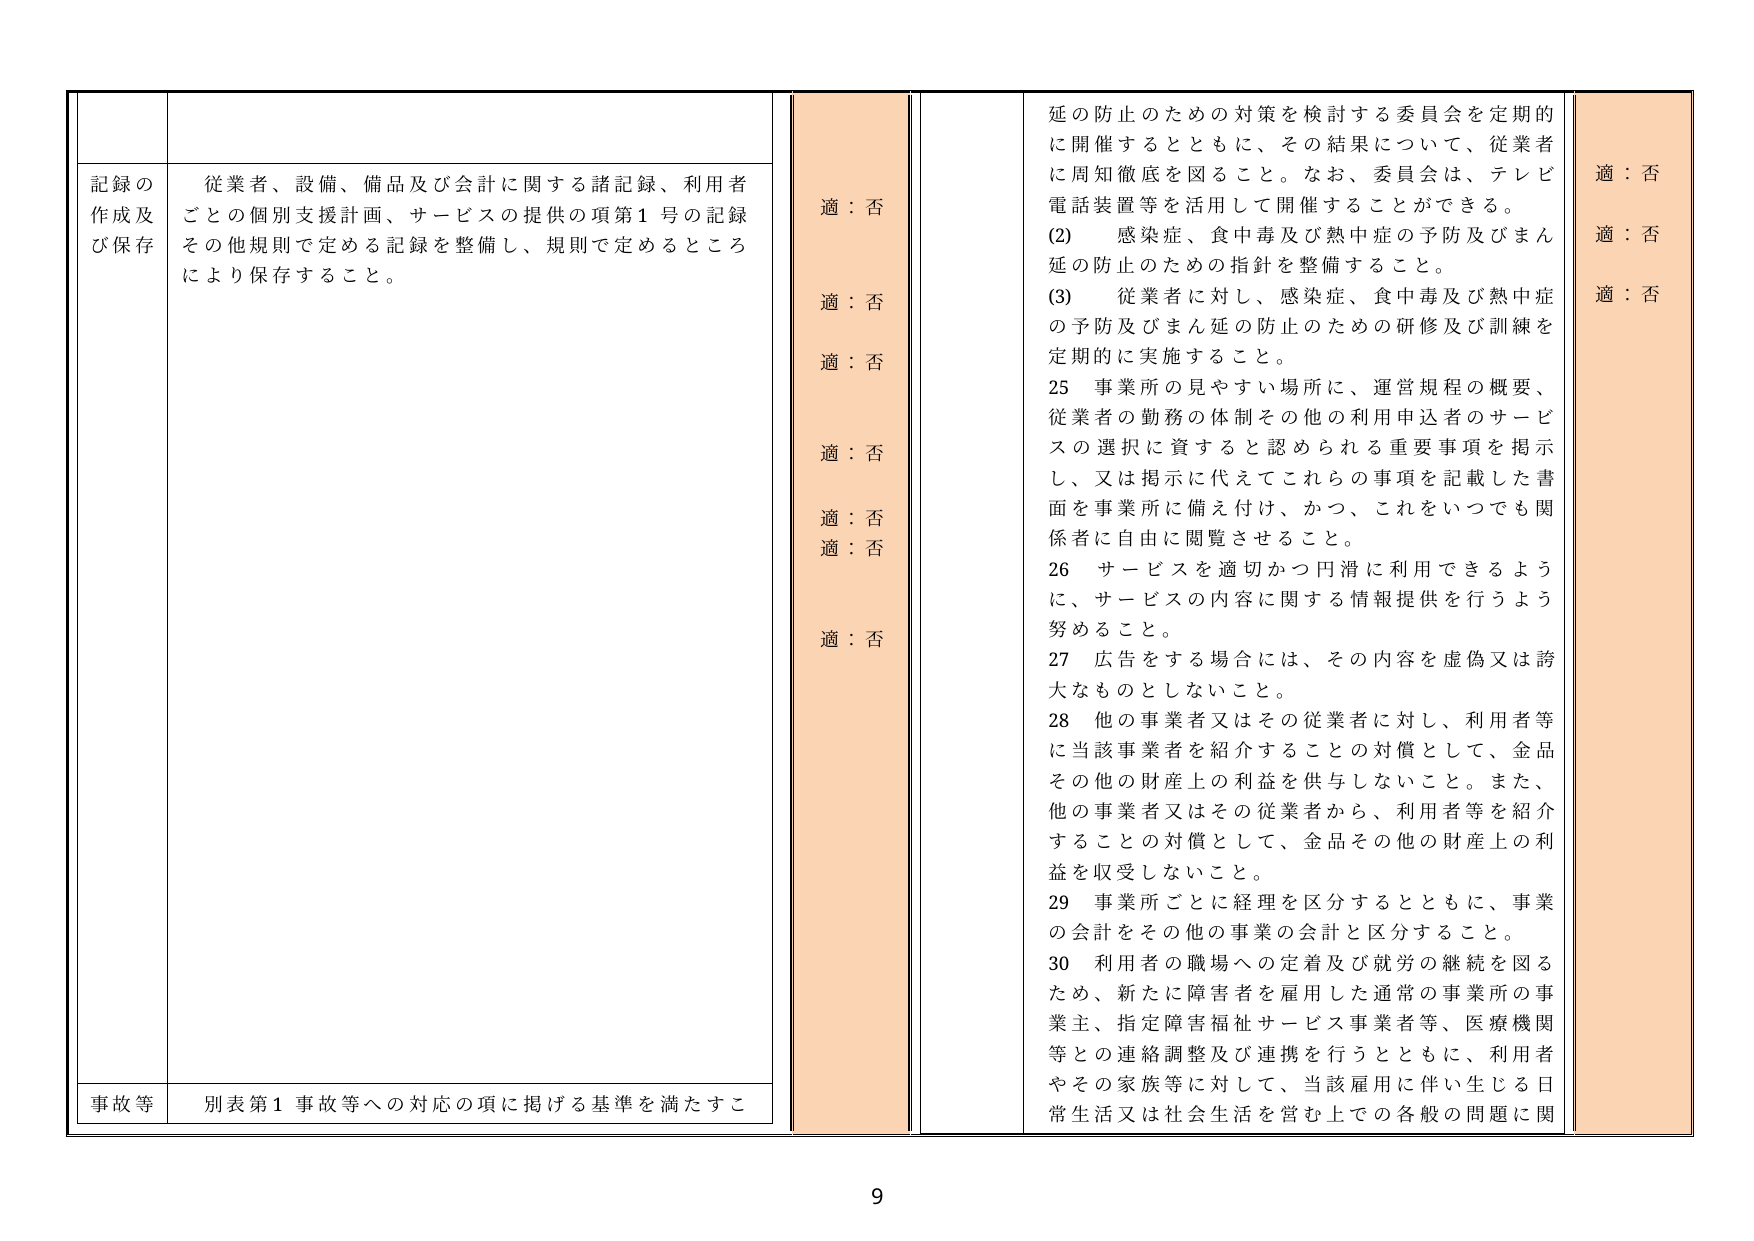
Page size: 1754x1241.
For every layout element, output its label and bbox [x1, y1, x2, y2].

table_header [792, 92, 910, 1134]
table_header [1574, 91, 1691, 1134]
table_header [921, 93, 1023, 1133]
table_header [69, 93, 792, 1134]
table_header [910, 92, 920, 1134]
table_header [1024, 93, 1564, 1133]
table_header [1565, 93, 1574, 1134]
